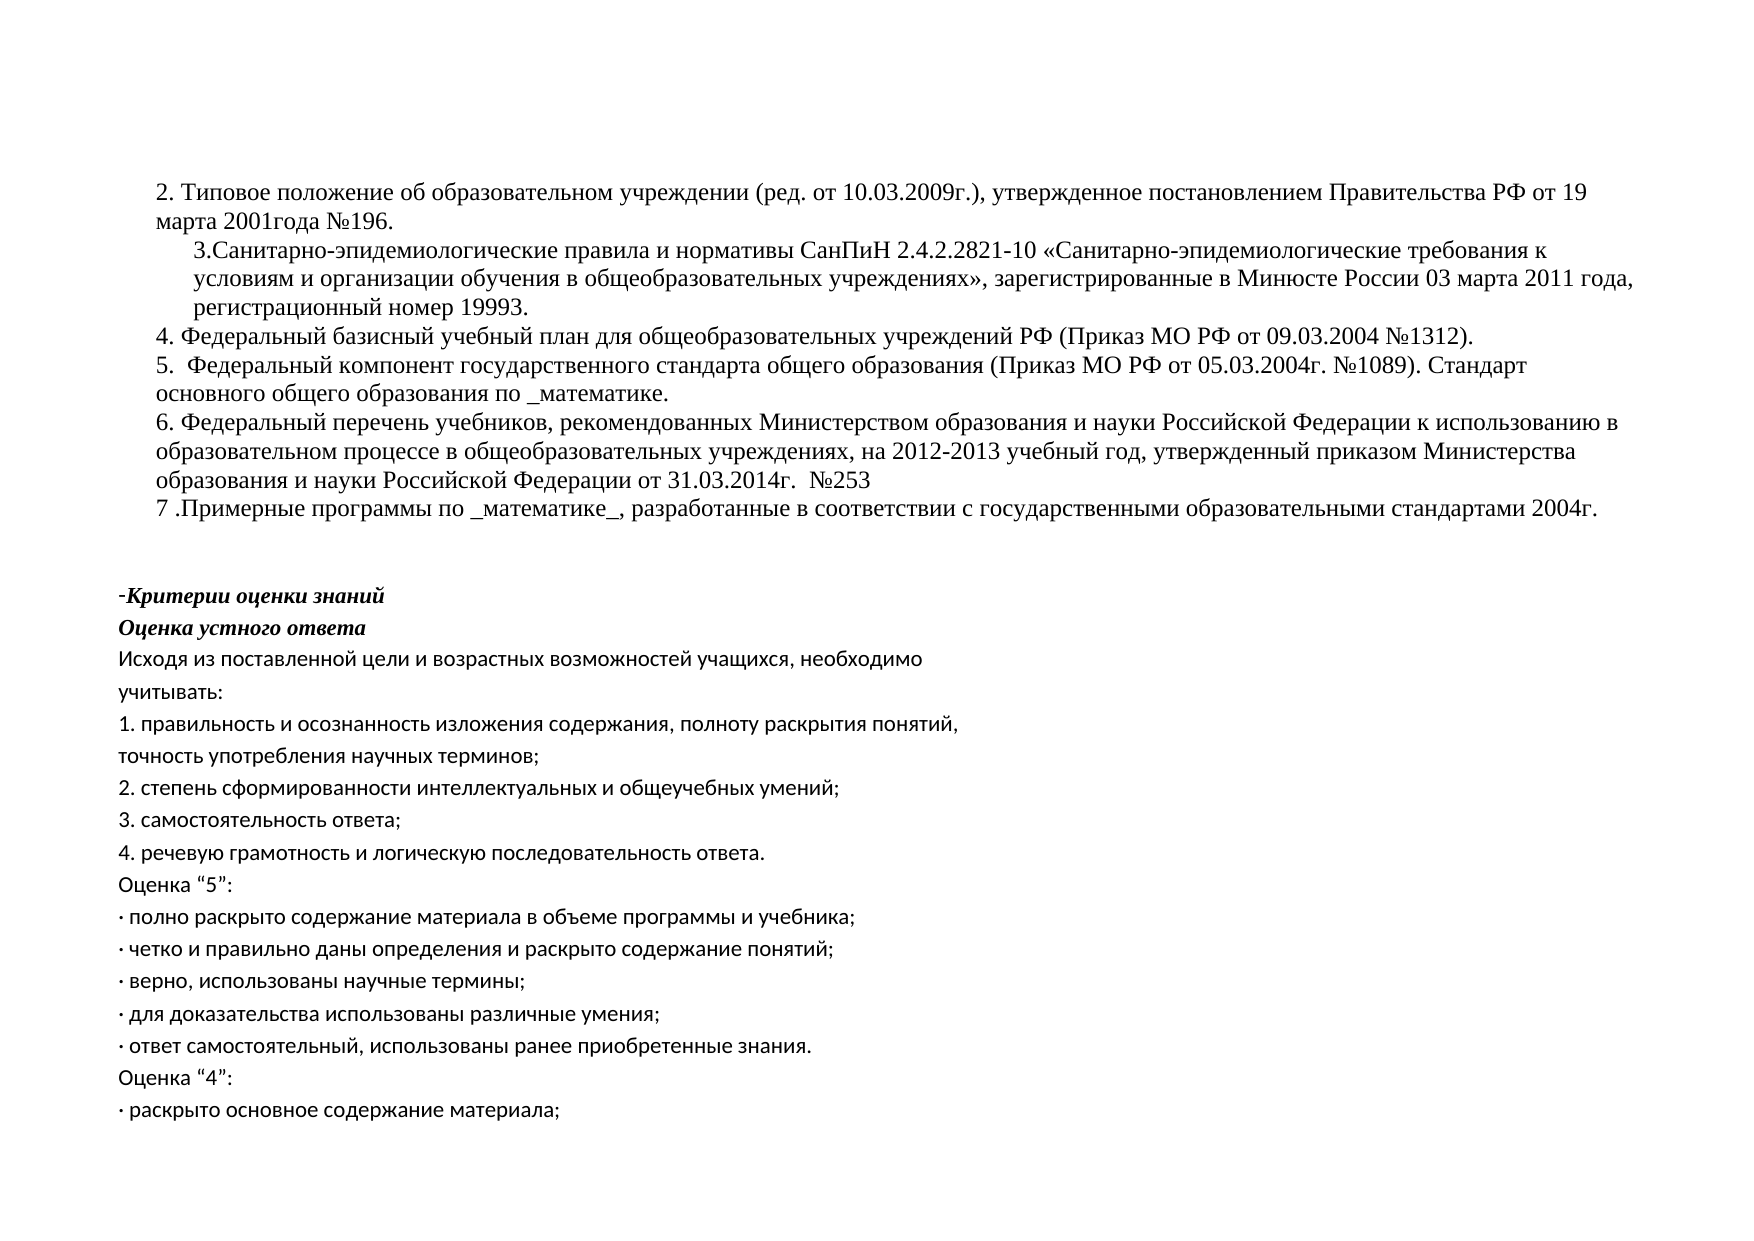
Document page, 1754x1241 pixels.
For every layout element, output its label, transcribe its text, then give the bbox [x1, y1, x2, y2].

text точность употребления научных терминов; [118, 741, 1636, 769]
text Исходя из поставленной цели и возрастных возможностей учащихся, необходимо [118, 644, 1636, 673]
text 2. степень сформированности интеллектуальных и общеучебных умений; [118, 773, 1636, 801]
text 2. Типовое положение об образовательном учреждении (ред. от 10.03.2009г.), утвержденное постановлением Правительства РФ от 19 марта 2001года №196. [156, 177, 1636, 235]
text 3.Санитарно-эпидемиологические правила и нормативы СанПиН 2.4.2.2821-10 «Санитарно-эпидемиологические требования к условиям и организации обучения в общеобразовательных учреждениях», зарегистрированные в Минюсте России 03 марта 2011 года, регистрационный номер 19993. [193, 235, 1636, 321]
text 1. правильность и осознанность изложения содержания, полноту раскрытия понятий, [118, 709, 1636, 737]
text · четко и правильно даны определения и раскрыто содержание понятий; [118, 934, 1636, 962]
text Оценка “5”: [118, 870, 1636, 898]
text Оценка устного ответа [118, 614, 1636, 641]
text 5. Федеральный компонент государственного стандарта общего образования (Приказ МО РФ от 05.03.2004г. №1089). Стандарт основного общего образования по _математике. [156, 350, 1636, 407]
text · для доказательства использованы различные умения; [118, 999, 1636, 1027]
text 4. речевую грамотность и логическую последовательность ответа. [118, 838, 1636, 866]
text · ответ самостоятельный, использованы ранее приобретенные знания. [118, 1031, 1636, 1059]
text 4. Федеральный базисный учебный план для общеобразовательных учреждений РФ (Приказ МО РФ от 09.03.2004 №1312). [156, 321, 1636, 350]
text -Критерии оценки знаний [118, 579, 1636, 610]
text · раскрыто основное содержание материала; [118, 1095, 1636, 1123]
text 6. Федеральный перечень учебников, рекомендованных Министерством образования и науки Российской Федерации к использованию в образовательном процессе в общеобразовательных учреждениях, на 2012-2013 учебный год, утвержденный приказом Министерства образования и науки Российской Федерации от 31.03.2014г. №253 [156, 407, 1636, 493]
text 7 .Примерные программы по _математике_, разработанные в соответствии с государственными образовательными стандартами 2004г. [156, 493, 1636, 522]
text Оценка “4”: [118, 1063, 1636, 1091]
text 3. самостоятельность ответа; [118, 806, 1636, 833]
text учитывать: [118, 677, 1636, 705]
text · полно раскрыто содержание материала в объеме программы и учебника; [118, 902, 1636, 930]
text · верно, использованы научные термины; [118, 966, 1636, 994]
